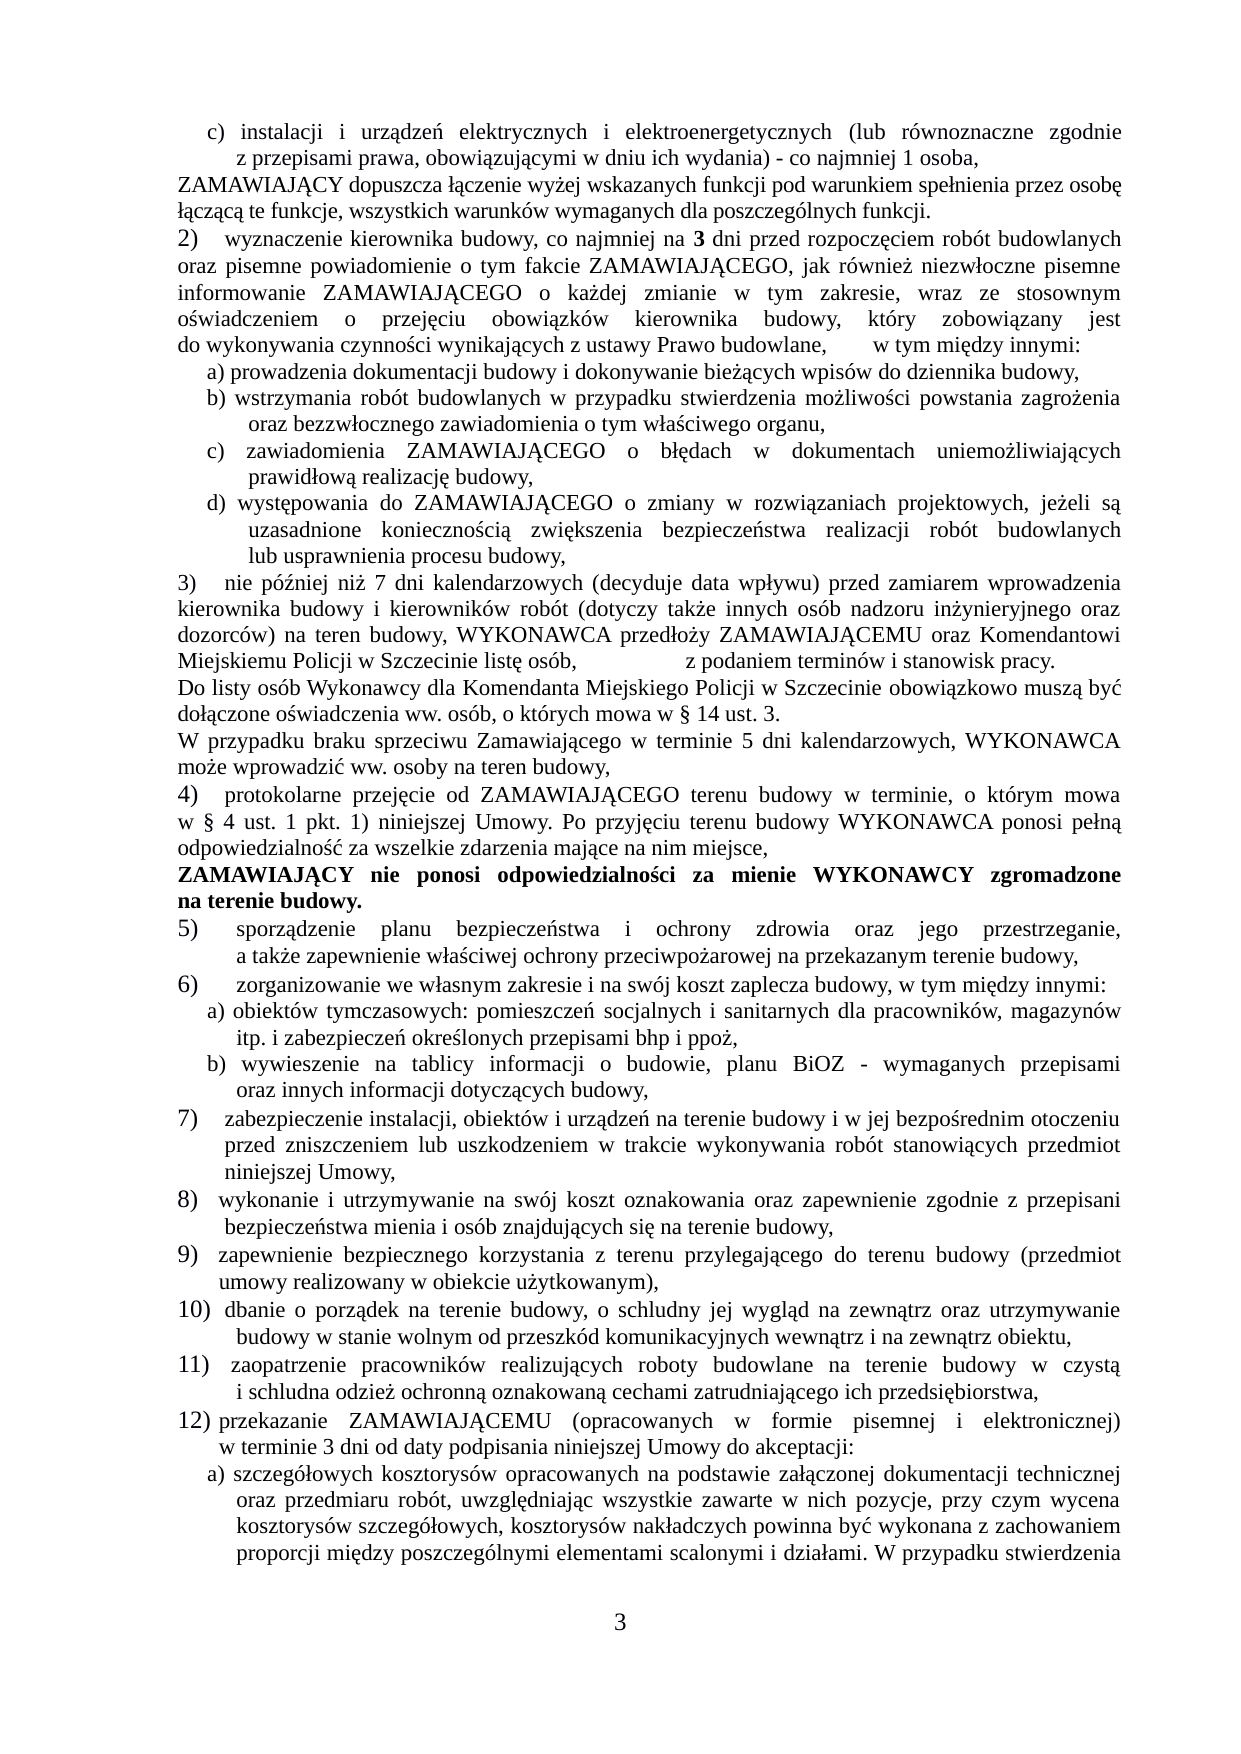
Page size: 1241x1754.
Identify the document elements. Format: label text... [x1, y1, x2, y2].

text b) wywieszenie na tablicy informacji o budowie, planu BiOZ - wymaganych przepisami oraz innych informacji dotyczących budowy, [207, 1050, 1122, 1103]
list wyznaczenie kierownika budowy, co najmniej na 3 dni przed rozpoczęciem robót budowlanych oraz pisemne powiadomienie o tym fakcie ZAMAWIAJĄCEGO, jak również niezwłoczne pisemne informowanie ZAMAWIAJĄCEGO o każdej zmianie w tym zakresie, wraz ze stosownym oświadczeniem o przejęciu obowiązków kierownika budowy, który zobowiązany jest do wykonywania czynności wynikających z ustawy Prawo budowlane, w tym między innymi: [177, 223, 1122, 358]
list nie później niż 7 dni kalendarzowych (decyduje data wpływu) przed zamiarem wprowadzenia kierownika budowy i kierowników robót (dotyczy także innych osób nadzoru inżynieryjnego oraz dozorców) na teren budowy, WYKONAWCA przedłoży ZAMAWIAJĄCEMU oraz Komendantowi Miejskiemu Policji w Szczecinie listę osób, z podaniem terminów i stanowisk pracy. [177, 568, 1122, 674]
text d) występowania do ZAMAWIAJĄCEGO o zmiany w rozwiązaniach projektowych, jeżeli są uzasadnione koniecznością zwiększenia bezpieczeństwa realizacji robót budowlanych lub usprawnienia procesu budowy, [207, 489, 1122, 568]
list wykonanie i utrzymywanie na swój koszt oznakowania oraz zapewnienie zgodnie z przepisani bezpieczeństwa mienia i osób znajdujących się na terenie budowy, [177, 1184, 1122, 1239]
text ZAMAWIAJĄCY dopuszcza łączenie wyżej wskazanych funkcji pod warunkiem spełnienia przez osobę łączącą te funkcje, wszystkich warunków wymaganych dla poszczególnych funkcji. [177, 171, 1122, 223]
text a) prowadzenia dokumentacji budowy i dokonywanie bieżących wpisów do dziennika budowy, [207, 358, 1122, 384]
text c) instalacji i urządzeń elektrycznych i elektroenergetycznych (lub równoznaczne zgodnie z przepisami prawa, obowiązującymi w dniu ich wydania) - co najmniej 1 osoba, [207, 118, 1122, 171]
list zabezpieczenie instalacji, obiektów i urządzeń na terenie budowy i w jej bezpośrednim otoczeniu przed zniszczeniem lub uszkodzeniem w trakcie wykonywania robót stanowiących przedmiot niniejszej Umowy, [177, 1103, 1122, 1184]
text c) zawiadomienia ZAMAWIAJĄCEGO o błędach w dokumentach uniemożliwiających prawidłową realizację budowy, [207, 437, 1122, 489]
text a) obiektów tymczasowych: pomieszczeń socjalnych i sanitarnych dla pracowników, magazynów itp. i zabezpieczeń określonych przepisami bhp i ppoż, [207, 997, 1122, 1050]
list zapewnienie bezpiecznego korzystania z terenu przylegającego do terenu budowy (przedmiot umowy realizowany w obiekcie użytkowanym), [177, 1239, 1122, 1294]
list zorganizowanie we własnym zakresie i na swój koszt zaplecza budowy, w tym między innymi: [177, 969, 1122, 997]
list zaopatrzenie pracowników realizujących roboty budowlane na terenie budowy w czystą i schludna odzież ochronną oznakowaną cechami zatrudniającego ich przedsiębiorstwa, [177, 1349, 1122, 1405]
list protokolarne przejęcie od ZAMAWIAJĄCEGO terenu budowy w terminie, o którym mowa w § 4 ust. 1 pkt. 1) niniejszej Umowy. Po przyjęciu terenu budowy WYKONAWCA ponosi pełną odpowiedzialność za wszelkie zdarzenia mające na nim miejsce, [177, 779, 1122, 861]
list dbanie o porządek na terenie budowy, o schludny jej wygląd na zewnątrz oraz utrzymywanie budowy w stanie wolnym od przeszkód komunikacyjnych wewnątrz i na zewnątrz obiektu, [177, 1294, 1122, 1349]
text ZAMAWIAJĄCY nie ponosi odpowiedzialności za mienie WYKONAWCY zgromadzone na terenie budowy. [177, 861, 1122, 913]
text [207, 1460, 1122, 1565]
list przekazanie ZAMAWIAJĄCEMU (opracowanych w formie pisemnej i elektronicznej) w terminie 3 dni od daty podpisania niniejszej Umowy do akceptacji: [177, 1405, 1122, 1460]
list sporządzenie planu bezpieczeństwa i ochrony zdrowia oraz jego przestrzeganie, a także zapewnienie właściwej ochrony przeciwpożarowej na przekazanym terenie budowy, [177, 913, 1122, 969]
text W przypadku braku sprzeciwu Zamawiającego w terminie 5 dni kalendarzowych, WYKONAWCA może wprowadzić ww. osoby na teren budowy, [177, 727, 1122, 779]
text Do listy osób Wykonawcy dla Komendanta Miejskiego Policji w Szczecinie obowiązkowo muszą być dołączone oświadczenia ww. osób, o których mowa w § 14 ust. 3. [177, 674, 1122, 727]
text b) wstrzymania robót budowlanych w przypadku stwierdzenia możliwości powstania zagrożenia oraz bezzwłocznego zawiadomienia o tym właściwego organu, [207, 384, 1122, 437]
